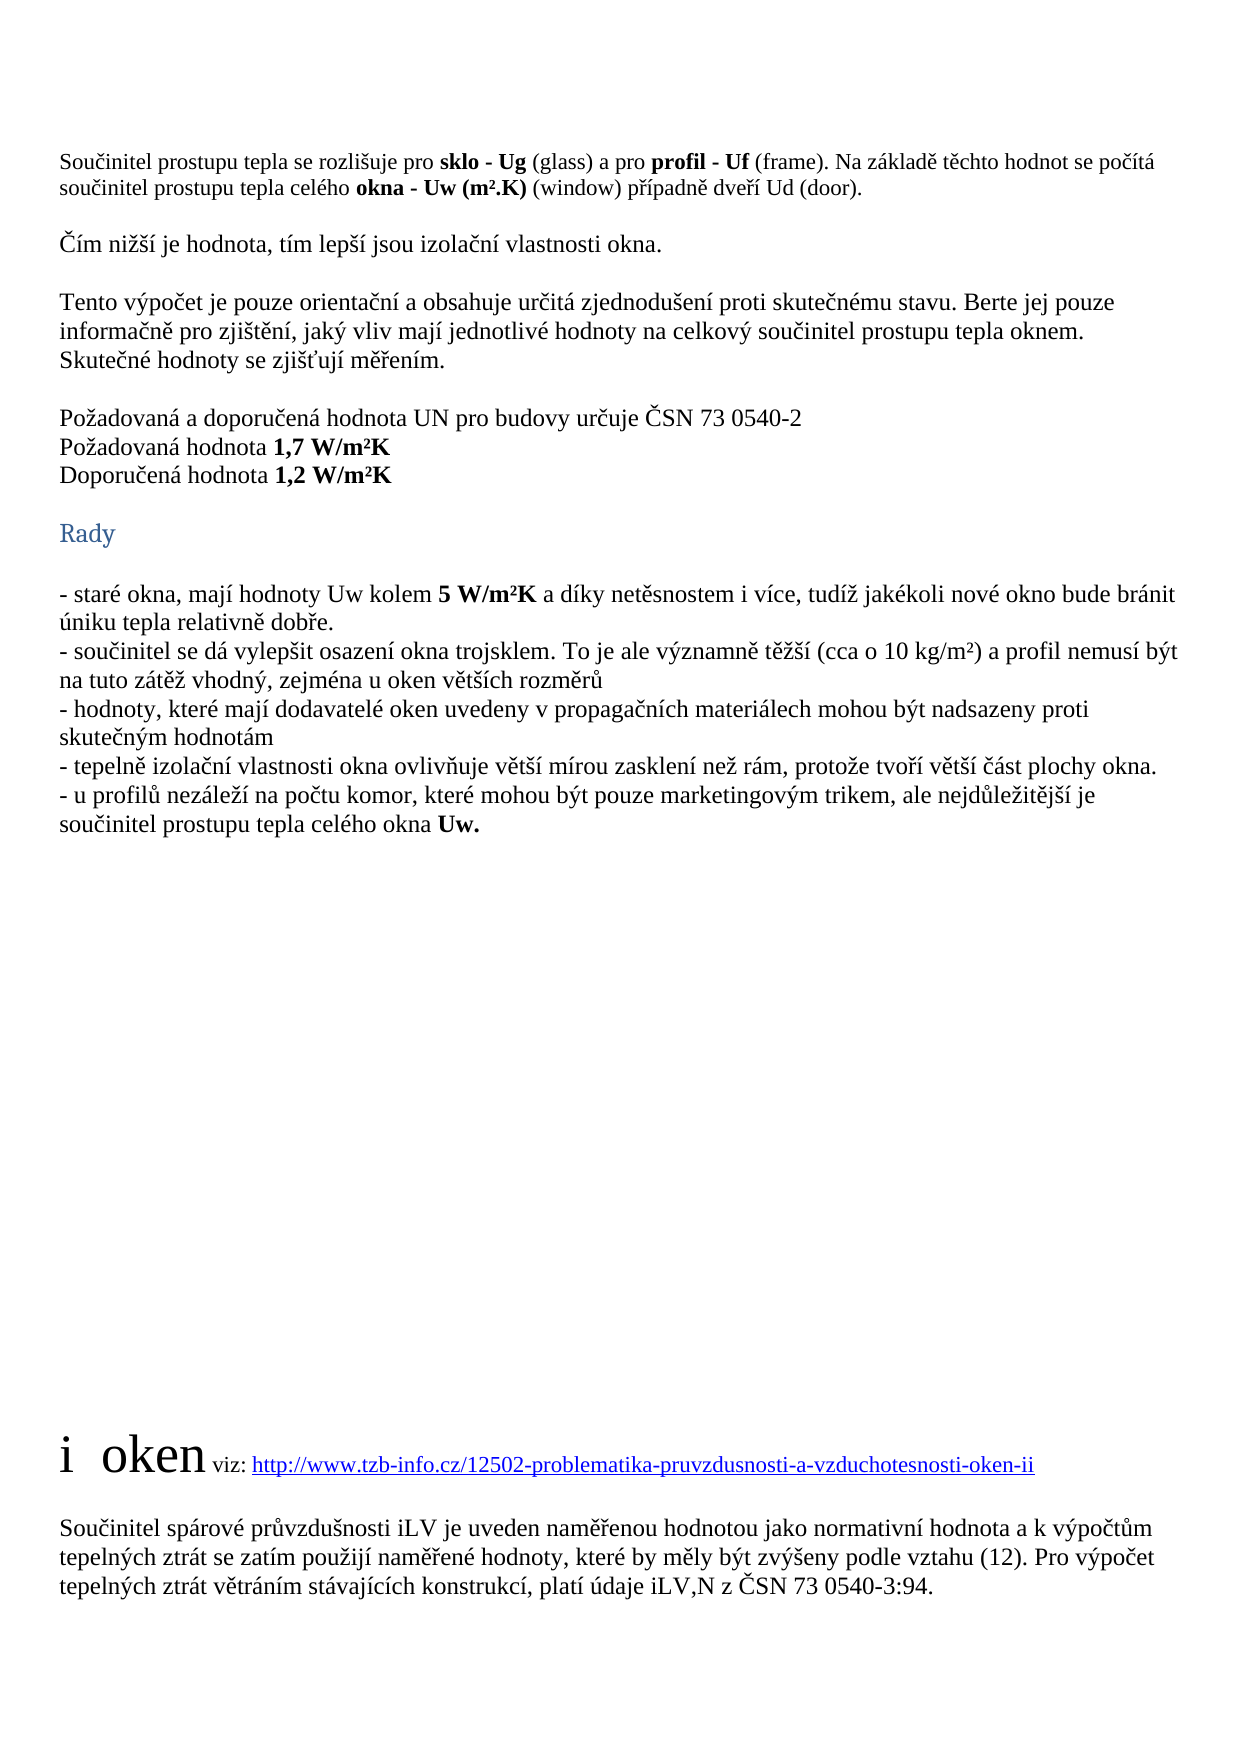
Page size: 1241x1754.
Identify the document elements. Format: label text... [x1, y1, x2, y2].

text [59, 1513, 1181, 1599]
text Tento výpočet je pouze orientační a obsahuje určitá zjednodušení proti skutečnému stavu. Berte jej pouze informačně pro zjištění, jaký vliv mají jednotlivé hodnoty na celkový součinitel prostupu tepla oknem. Skutečné hodnoty se zjišťují měřením. [59, 287, 1181, 374]
text Čím nižší je hodnota, tím lepší jsou izolační vlastnosti okna. [59, 229, 1181, 258]
text i oken viz: http://www.tzb-info.cz/12502-problematika-pruvzdusnosti-a-vzduchotesnosti-oken-ii [59, 1422, 1181, 1484]
text Součinitel prostupu tepla se rozlišuje pro sklo - Ug (glass) a pro profil - Uf (frame). Na základě těchto hodnot se počítá součinitel prostupu tepla celého okna - Uw (m².K) (window) případně dveří Ud (door). [59, 148, 1181, 200]
subtitle Rady [59, 518, 1181, 549]
text Požadovaná a doporučená hodnota UN pro budovy určuje ČSN 73 0540-2 Požadovaná hodnota 1,7 W/m²K Doporučená hodnota 1,2 W/m²K [59, 403, 1181, 489]
text - staré okna, mají hodnoty Uw kolem 5 W/m²K a díky netěsnostem i více, tudíž jakékoli nové okno bude bránit úniku tepla relativně dobře. - součinitel se dá vylepšit osazení okna trojsklem. To je ale významně těžší (cca o 10 kg/m²) a profil nemusí být na tuto zátěž vhodný, zejména u oken větších rozměrů - hodnoty, které mají dodavatelé oken uvedeny v propagačních materiálech mohou být nadsazeny proti skutečným hodnotám - tepelně izolační vlastnosti okna ovlivňuje větší mírou zasklení než rám, protože tvoří větší část plochy okna. - u profilů nezáleží na počtu komor, které mohou být pouze marketingovým trikem, ale nejdůležitější je součinitel prostupu tepla celého okna Uw. [59, 579, 1181, 837]
